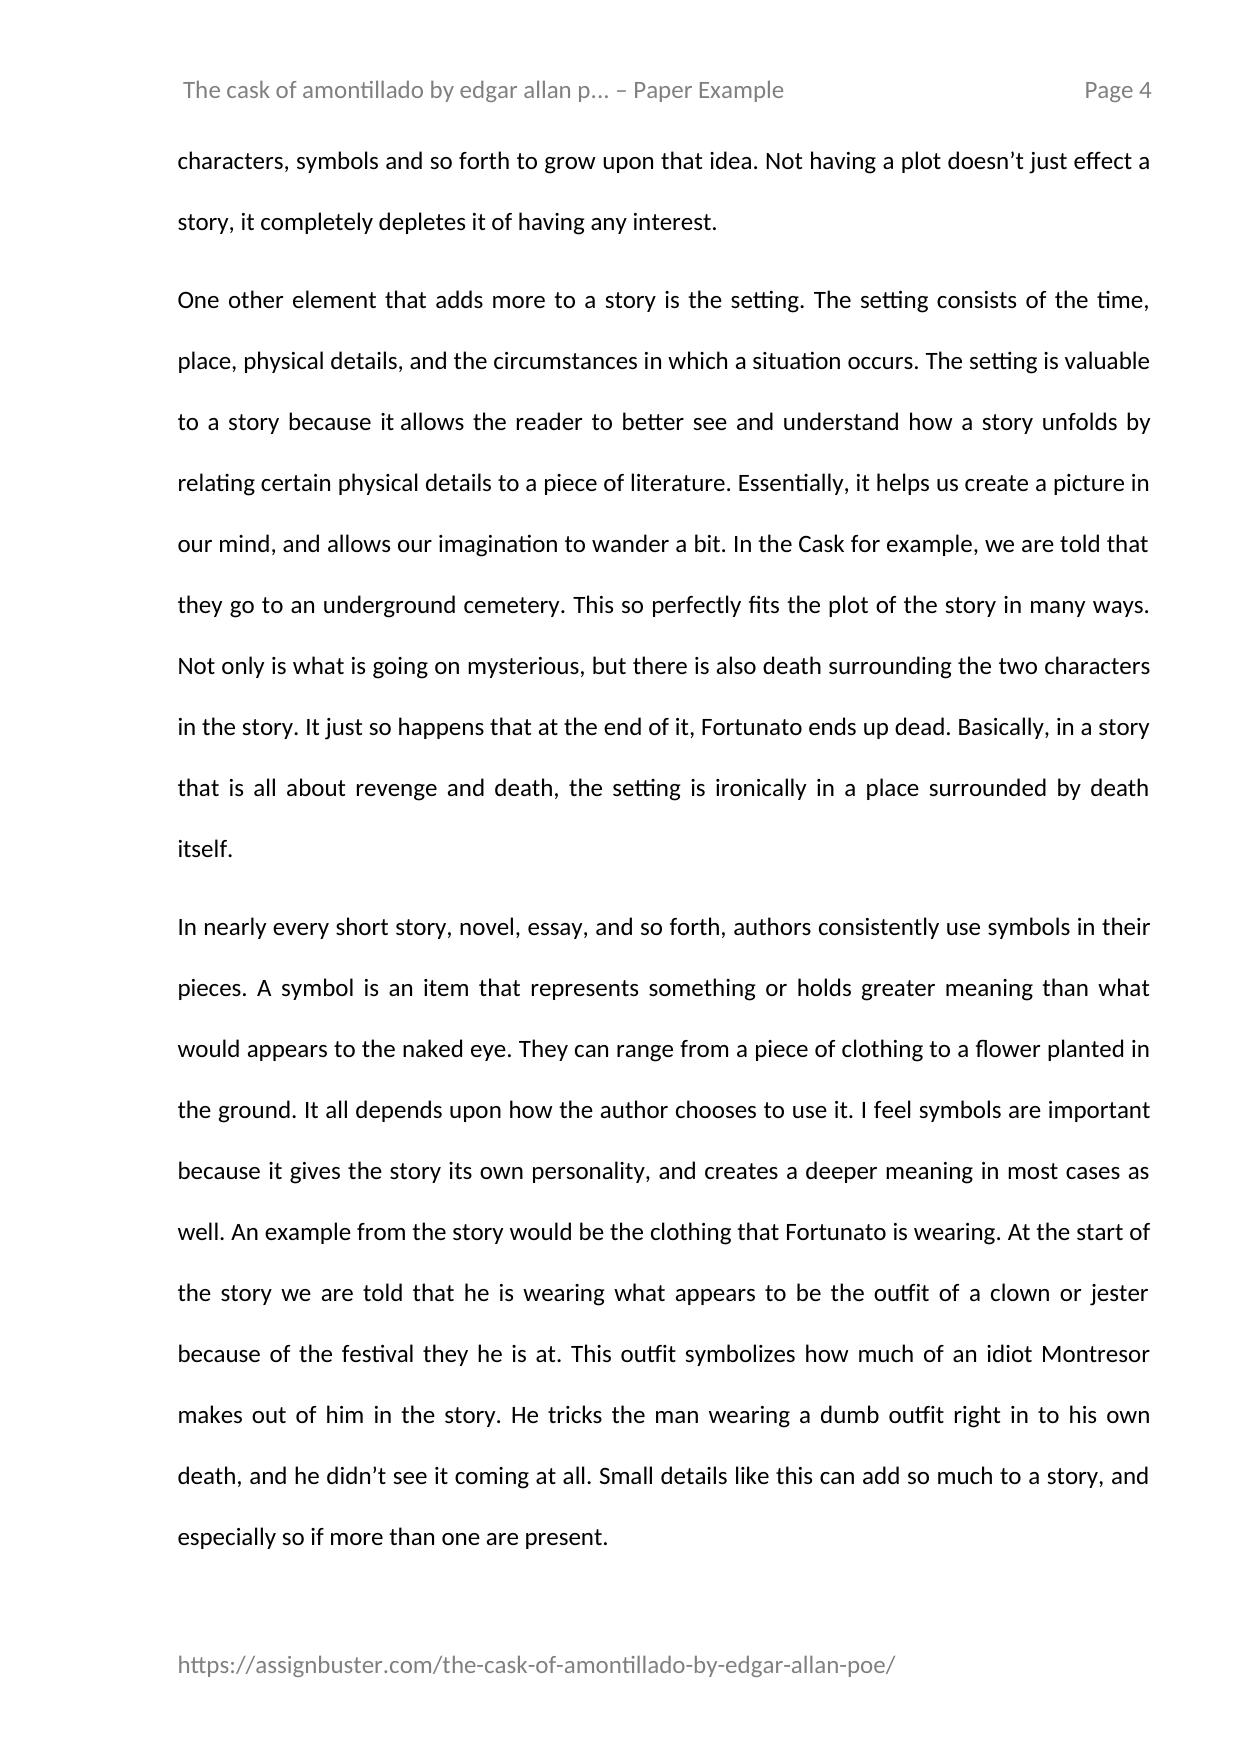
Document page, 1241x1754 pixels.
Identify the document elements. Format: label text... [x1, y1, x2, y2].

text In nearly every short story, novel, essay, and so forth, authors consistently use symbols in their pieces. A symbol is an item that represents something or holds greater meaning than what would appears to the naked eye. They can range from a piece of clothing to a flower planted in the ground. It all depends upon how the author chooses to use it. I feel symbols are important because it gives the story its own personality, and creates a deeper meaning in most cases as well. An example from the story would be the clothing that Fortunato is wearing. At the start of the story we are told that he is wearing what appears to be the outfit of a clown or jester because of the festival they he is at. This outfit symbolizes how much of an idiot Montresor makes out of him in the story. He tricks the man wearing a dumb outfit right in to his own death, and he didn’t see it coming at all. Small details like this can add so much to a story, and especially so if more than one are present. [177, 911, 1152, 1552]
text One other element that adds more to a story is the setting. The setting consists of the time, place, physical details, and the circumstances in which a situation occurs. The setting is valuable to a story because it allows the reader to better see and understand how a story unfolds by relating certain physical details to a piece of literature. Essentially, it helps us create a picture in our mind, and allows our imagination to wander a bit. In the Cask for example, we are told that they go to an underground cemetery. This so perfectly fits the plot of the story in many ways. Not only is what is going on mysterious, but there is also death surrounding the two characters in the story. It just so happens that at the end of it, Fortunato ends up dead. Basically, in a story that is all about revenge and death, the setting is ironically in a place surrounded by death itself. [177, 284, 1152, 864]
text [177, 145, 1152, 237]
